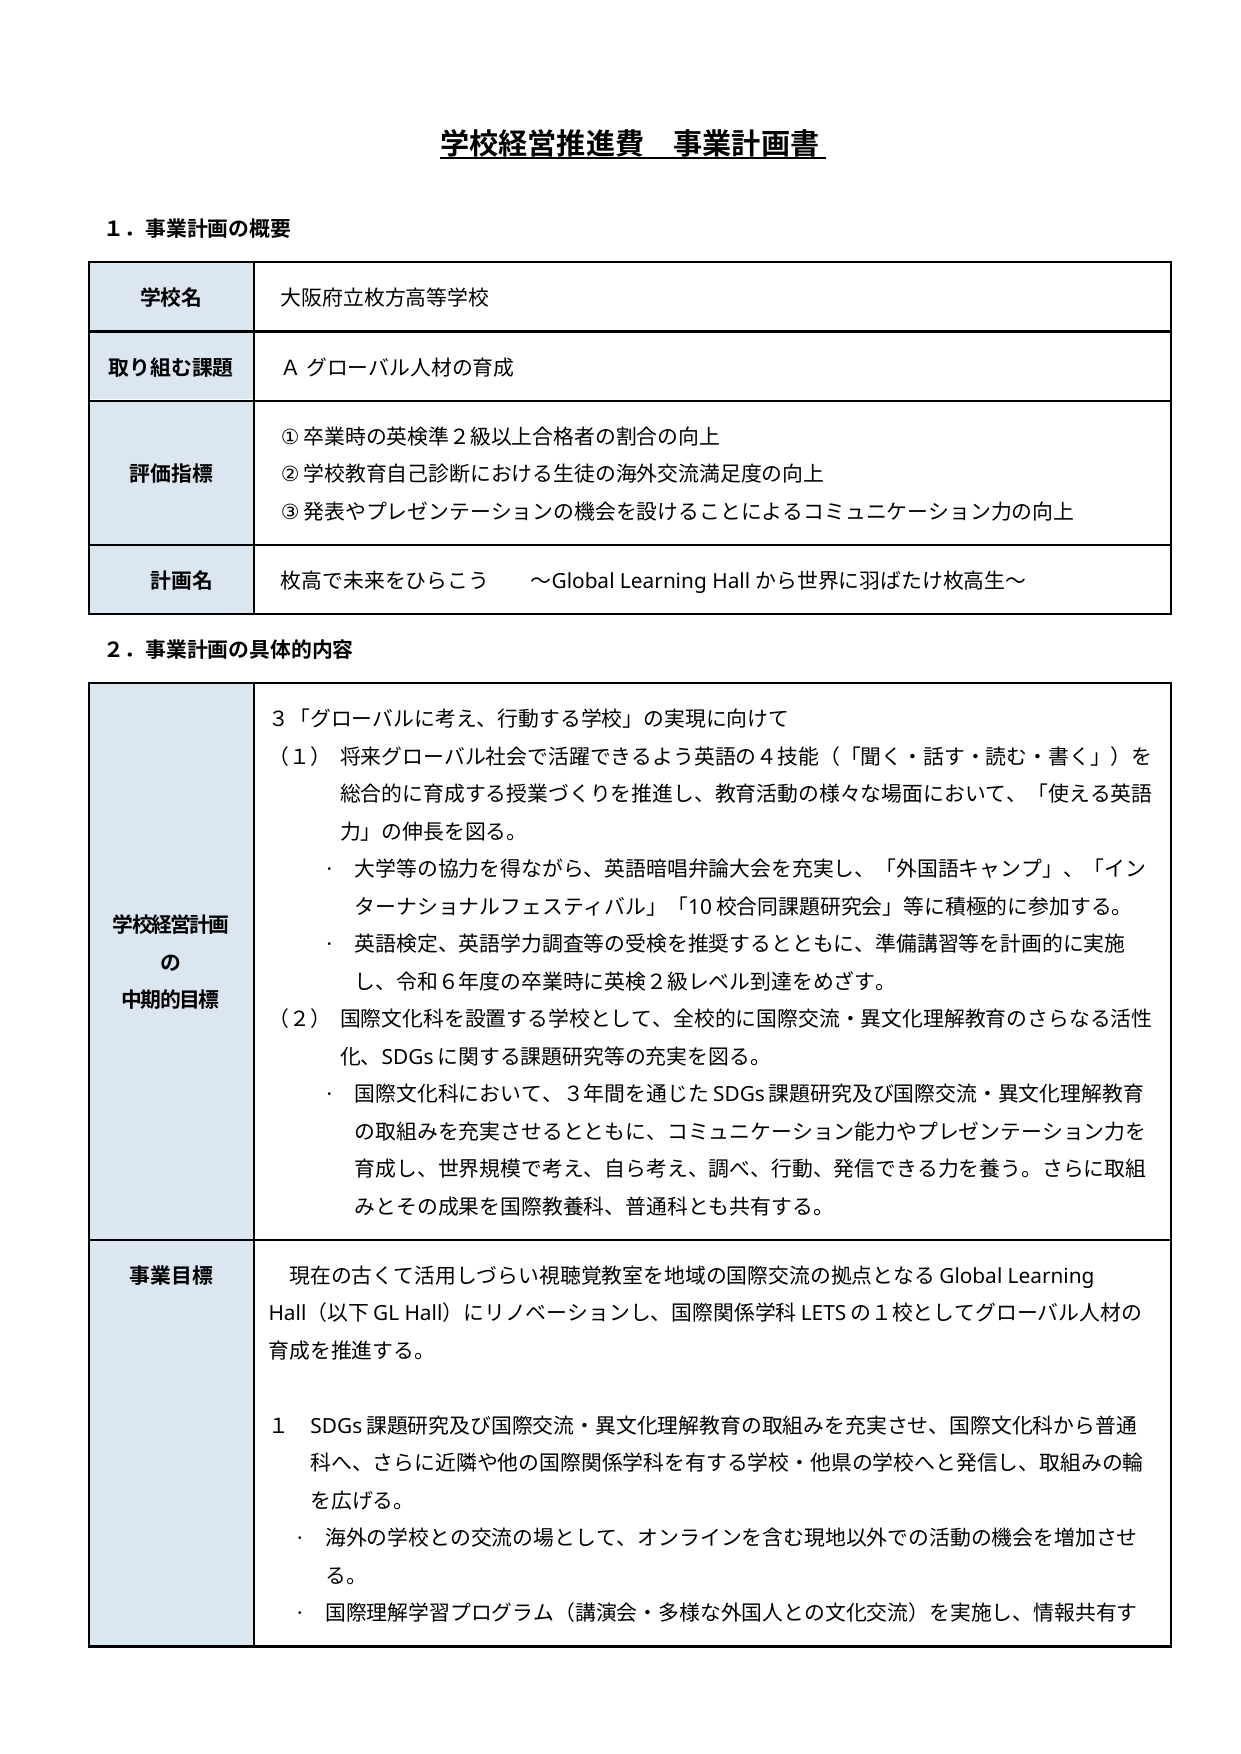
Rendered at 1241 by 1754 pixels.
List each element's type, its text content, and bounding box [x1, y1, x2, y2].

table_cell 学校経営計画の 中期的目標 [90, 684, 253, 1239]
table_cell 大阪府立枚方高等学校 [255, 263, 1170, 330]
table_cell 取り組む課題 [90, 333, 253, 399]
table_cell Ａ グローバル人材の育成 [255, 333, 1170, 399]
table_cell ２．事業計画の具体的内容 [89, 615, 1171, 682]
table_cell 枚高で未来をひらこう ～Global Learning Hall から世界に羽ばたけ枚高生～ [255, 546, 1170, 613]
table_cell 評価指標 [90, 402, 253, 544]
table_cell 計画名 [90, 546, 253, 613]
table_cell ３「グローバルに考え、行動する学校」の実現に向けて （１） 将来グローバル社会で活躍できるよう英語の４技能（「聞く・話す・読む・書く」）を総合的に育成する授業づくりを推進し、教育活動の様々な場面において、「使える英語力」の伸長を図る。 大学等の協力を得ながら、英語暗唱弁論大会を充実し、「外国語キャンプ」、「インターナショナルフェスティバル」「10校合同課題研究会」等に積極的に参加する。 英語検定、英語学力調査等の受検を推奨するとともに、準備講習等を計画的に実施し、令和６年度の卒業時に英検２級レベル到達をめざす。 （２） 国際文化科を設置する学校として、全校的に国際交流・異文化理解教育のさらなる活性化、SDGsに関する課題研究等の充実を図る。 国際文化科において、３年間を通じたSDGs課題研究及び国際交流・異文化理解教育の取組みを充実させるとともに、コミュニケーション能力やプレゼンテーション力を育成し、世界規模で考え、自ら考え、調べ、行動、発信できる力を養う。さらに取組みとその成果を国際教養科、普通科とも共有する。 [255, 684, 1170, 1239]
table_cell 学校名 [90, 263, 253, 330]
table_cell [255, 1241, 1170, 1645]
table_cell １．事業計画の概要 [89, 194, 1171, 261]
table_cell ①卒業時の英検準２級以上合格者の割合の向上 ②学校教育自己診断における生徒の海外交流満足度の向上 ③発表やプレゼンテーションの機会を設けることによるコミュニケーション力の向上 [255, 402, 1170, 544]
table_cell 事業目標 [90, 1241, 253, 1645]
table_header 学校経営推進費 事業計画書 [89, 90, 1171, 194]
